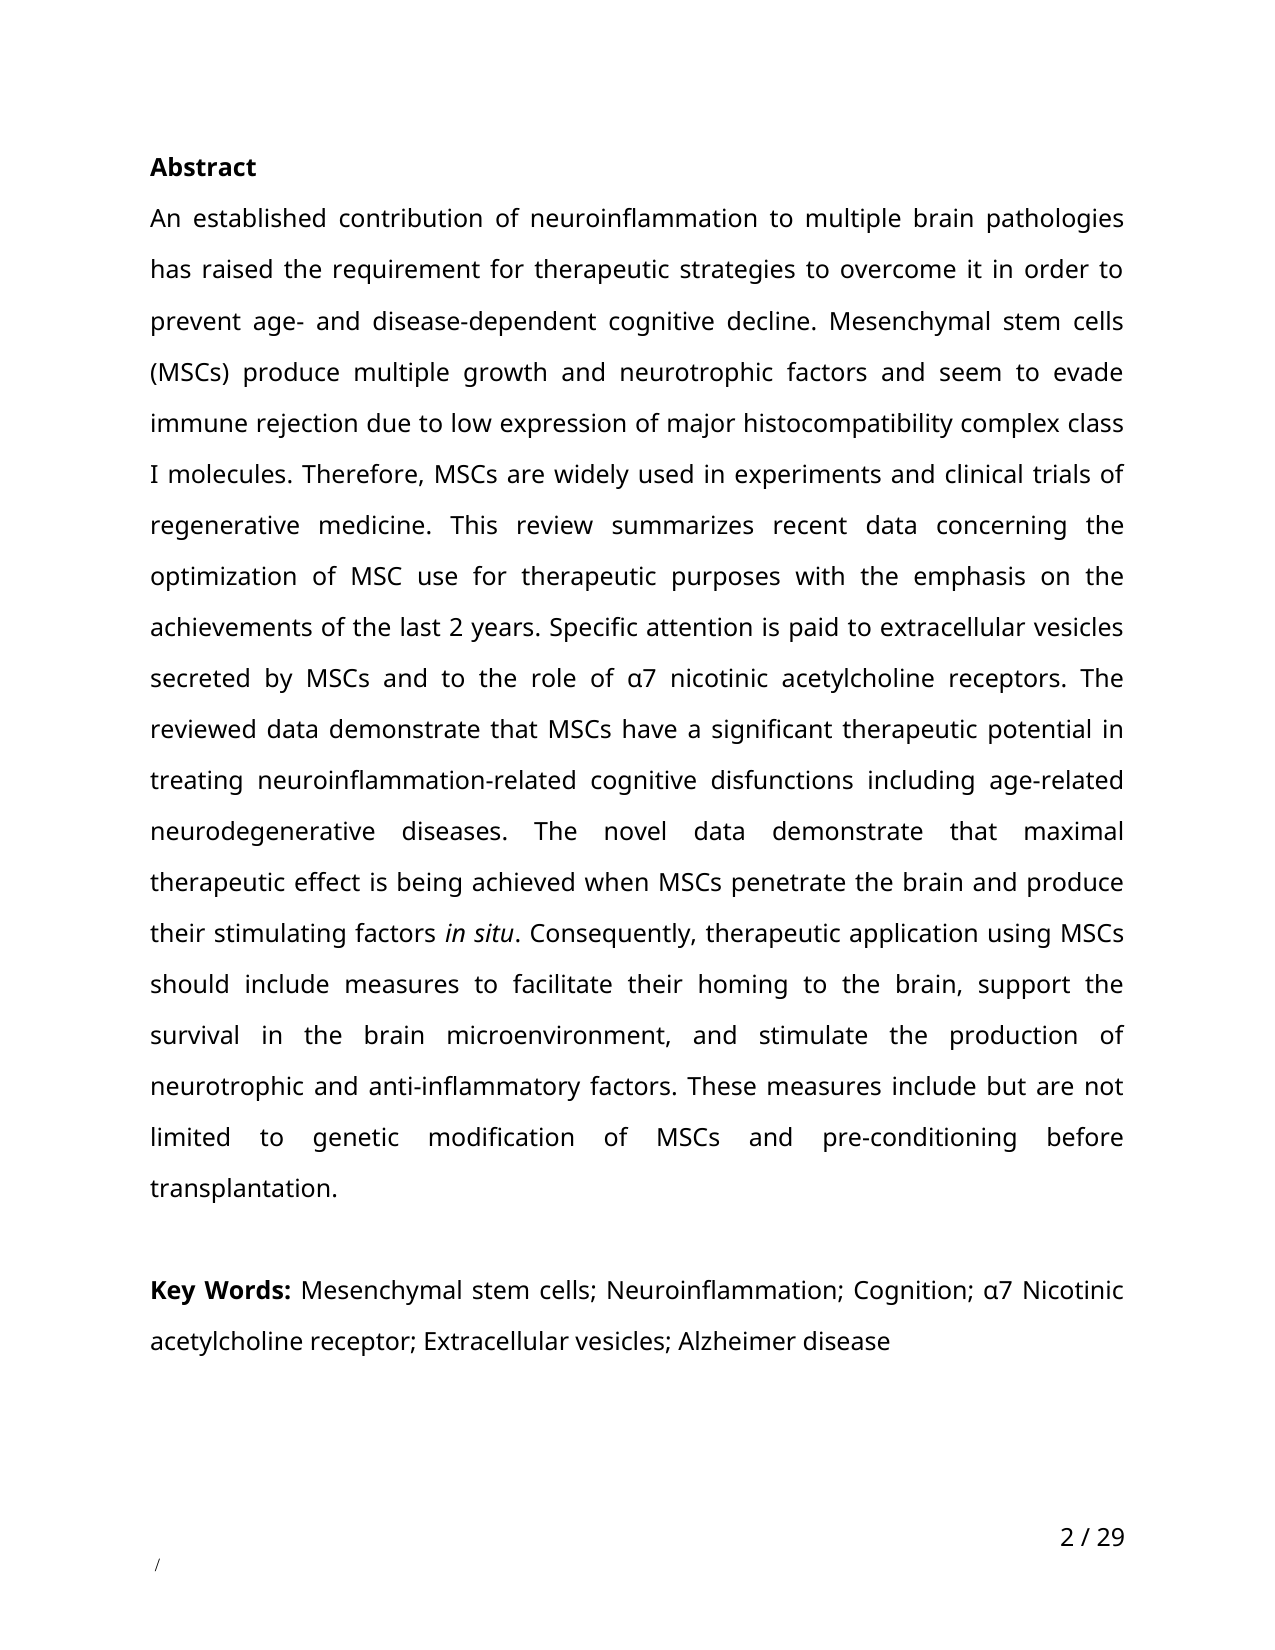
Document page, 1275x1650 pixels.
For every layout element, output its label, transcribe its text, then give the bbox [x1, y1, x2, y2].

text An established contribution of neuroinflammation to multiple brain pathologies has raised the requirement for therapeutic strategies to overcome it in order to prevent age- and disease-dependent cognitive decline. Mesenchymal stem cells (MSCs) produce multiple growth and neurotrophic factors and seem to evade immune rejection due to low expression of major histocompatibility complex class I molecules. Therefore, MSCs are widely used in experiments and clinical trials of regenerative medicine. This review summarizes recent data concerning the optimization of MSC use for therapeutic purposes with the emphasis on the achievements of the last 2 years. Specific attention is paid to extracellular vesicles secreted by MSCs and to the role of α7 nicotinic acetylcholine receptors. The reviewed data demonstrate that MSCs have a significant therapeutic potential in treating neuroinflammation-related cognitive disfunctions including age-related neurodegenerative diseases. The novel data demonstrate that maximal therapeutic effect is being achieved when MSCs penetrate the brain and produce their stimulating factors in situ. Consequently, therapeutic application using MSCs should include measures to facilitate their homing to the brain, support the survival in the brain microenvironment, and stimulate the production of neurotrophic and anti-inflammatory factors. These measures include but are not limited to genetic modification of MSCs and pre-conditioning before transplantation. [150, 201, 1125, 1205]
text Key Words: Mesenchymal stem cells; Neuroinflammation; Cognition; α7 Nicotinic acetylcholine receptor; Extracellular vesicles; Alzheimer disease [150, 1273, 1125, 1358]
text Abstract [150, 150, 1125, 184]
